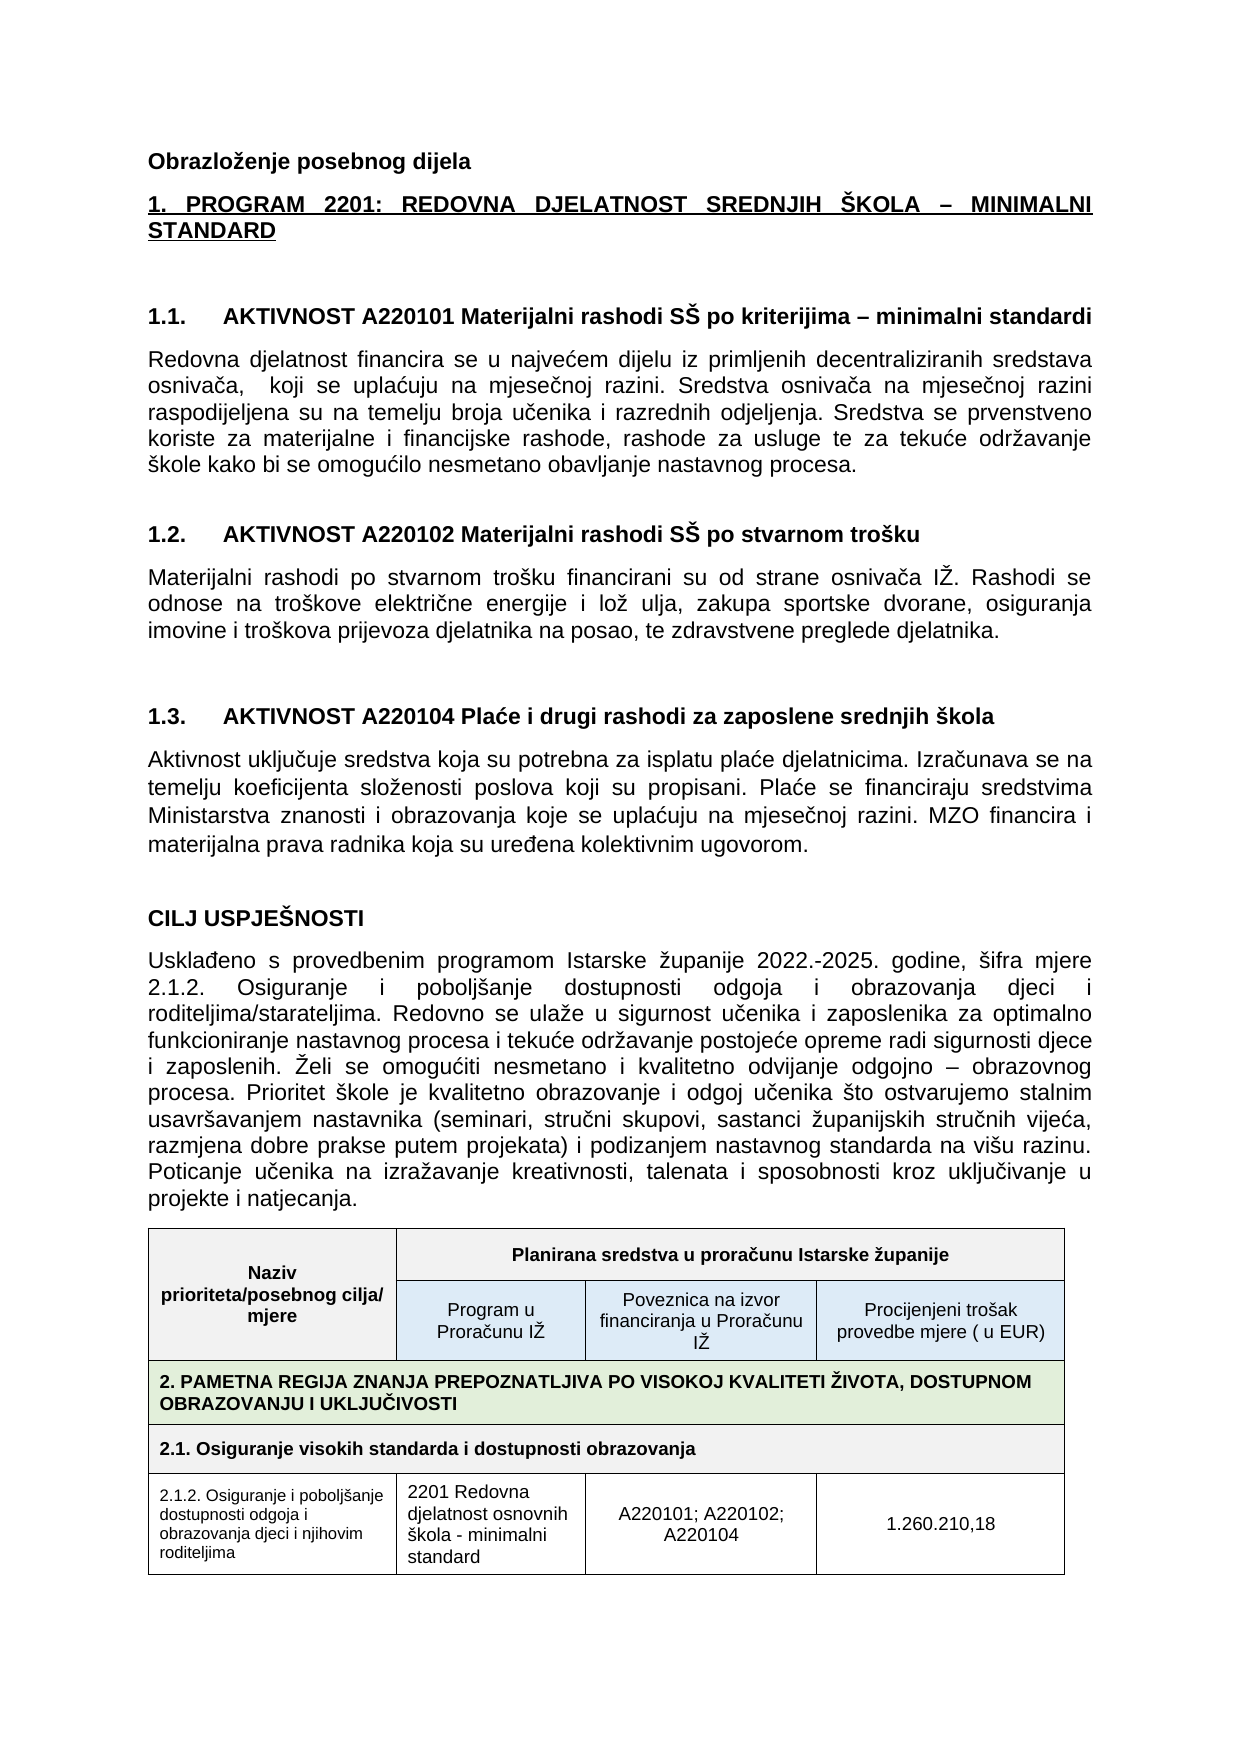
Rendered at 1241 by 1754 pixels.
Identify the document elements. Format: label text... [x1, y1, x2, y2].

table_cell 1.260.210,18 [817, 1474, 1064, 1574]
table_header Naziv prioriteta/posebnog cilja/ mjere [149, 1229, 396, 1360]
table_cell A220101; A220102; A220104 [586, 1474, 816, 1574]
list AKTIVNOST A220102 Materijalni rashodi SŠ po stvarnom trošku [148, 521, 1093, 547]
table_cell Poveznica na izvor financiranja u Proračunu IŽ [586, 1281, 816, 1360]
table_cell 2201 Redovna djelatnost osnovnih škola - minimalni standard [397, 1474, 585, 1574]
text Obrazloženje posebnog dijela [148, 148, 1093, 174]
text Materijalni rashodi po stvarnom trošku financirani su od strane osnivača IŽ. Rashodi se odnose na troškove električne energije i lož ulja, zakupa sportske dvorane, osiguranja imovine i troškova prijevoza djelatnika na posao, te zdravstvene preglede djelatnika. [148, 564, 1093, 643]
text CILJ USPJEŠNOSTI [148, 904, 1093, 931]
table_cell 2.1. Osiguranje visokih standarda i dostupnosti obrazovanja [149, 1425, 1064, 1473]
table_cell Procijenjeni trošak provedbe mjere ( u EUR) [817, 1281, 1064, 1360]
list AKTIVNOST A220104 Plaće i drugi rashodi za zaposlene srednjih škola [148, 703, 1093, 729]
text 1. PROGRAM 2201: REDOVNA DJELATNOST SREDNJIH ŠKOLA – MINIMALNI STANDARD [148, 191, 1093, 213]
list AKTIVNOST A220101 Materijalni rashodi SŠ po kriterijima – minimalni standardi [148, 303, 1093, 329]
table_cell Program u Proračunu IŽ [397, 1281, 585, 1360]
table_cell 2. PAMETNA REGIJA ZNANJA PREPOZNATLJIVA PO VISOKOJ KVALITETI ŽIVOTA, DOSTUPNOM OBRAZOVANJU I UKLJUČIVOSTI [149, 1361, 1064, 1424]
text Redovna djelatnost financira se u najvećem dijelu iz primljenih decentraliziranih sredstava osnivača, koji se uplaćuju na mjesečnoj razini. Sredstva osnivača na mjesečnoj razini raspodijeljena su na temelju broja učenika i razrednih odjeljenja. Sredstva se prvenstveno koriste za materijalne i financijske rashode, rashode za usluge te za tekuće održavanje škole kako bi se omogućilo nesmetano obavljanje nastavnog procesa. [148, 346, 1093, 478]
text Aktivnost uključuje sredstva koja su potrebna za isplatu plaće djelatnicima. Izračunava se na temelju koeficijenta složenosti poslova koji su propisani. Plaće se financiraju sredstvima Ministarstva znanosti i obrazovanja koje se uplaćuju na mjesečnoj razini. MZO financira i materijalna prava radnika koja su uređena kolektivnim ugovorom. [148, 746, 1093, 857]
text 1. PROGRAM 2201: REDOVNA DJELATNOST SREDNJIH ŠKOLA – MINIMALNI STANDARD [148, 215, 1093, 243]
text Usklađeno s provedbenim programom Istarske županije 2022.-2025. godine, šifra mjere 2.1.2. Osiguranje i poboljšanje dostupnosti odgoja i obrazovanja djeci i roditeljima/starateljima. Redovno se ulaže u sigurnost učenika i zaposlenika za optimalno funkcioniranje nastavnog procesa i tekuće održavanje postojeće opreme radi sigurnosti djece i zaposlenih. Želi se omogućiti nesmetano i kvalitetno odvijanje odgojno – obrazovnog procesa. Prioritet škole je kvalitetno obrazovanje i odgoj učenika što ostvarujemo stalnim usavršavanjem nastavnika (seminari, stručni skupovi, sastanci županijskih stručnih vijeća, razmjena dobre prakse putem projekata) i podizanjem nastavnog standarda na višu razinu. Poticanje učenika na izražavanje kreativnosti, talenata i sposobnosti kroz uključivanje u projekte i natjecanja. [148, 947, 1093, 1211]
table_header Planirana sredstva u proračunu Istarske županije [397, 1229, 1064, 1280]
table_cell 2.1.2. Osiguranje i poboljšanje dostupnosti odgoja i obrazovanja djeci i njihovim roditeljima [149, 1474, 396, 1574]
